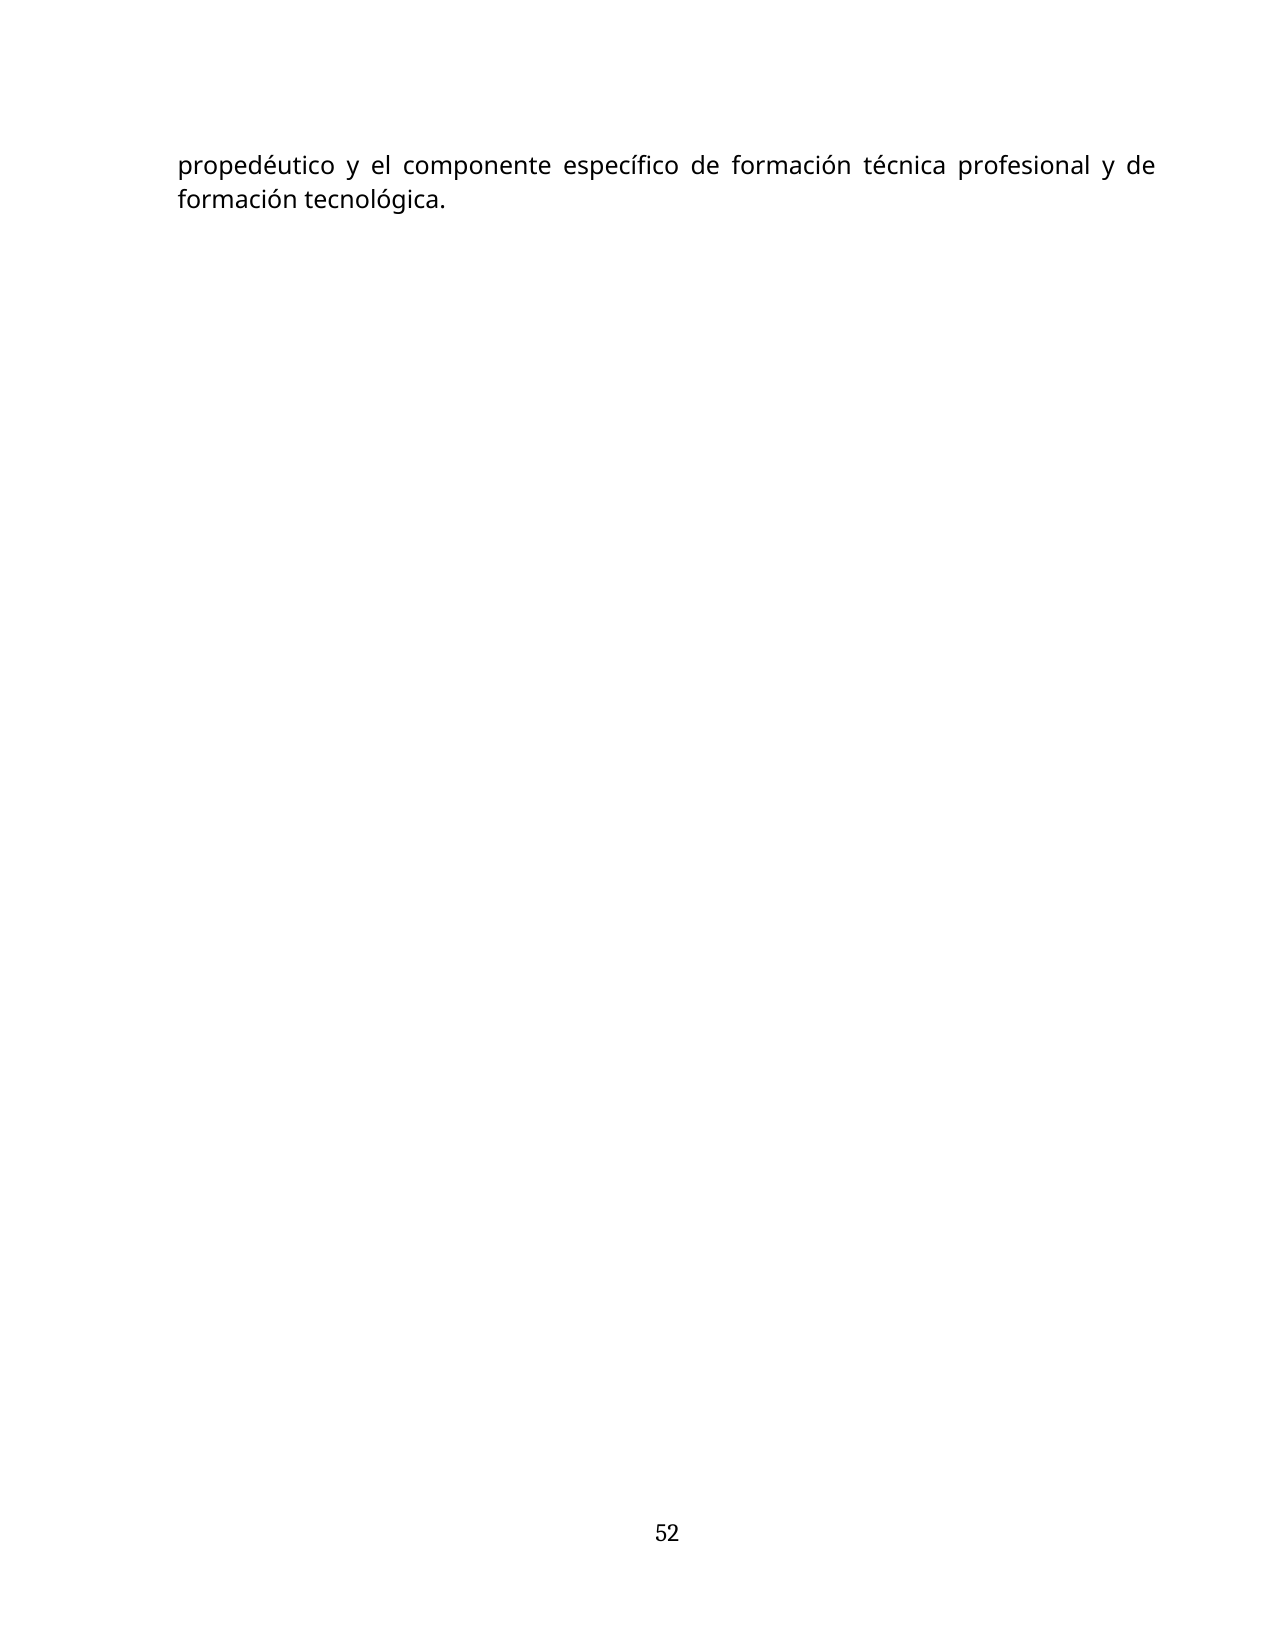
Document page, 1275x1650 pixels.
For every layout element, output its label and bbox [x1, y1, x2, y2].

text [177, 148, 1157, 216]
